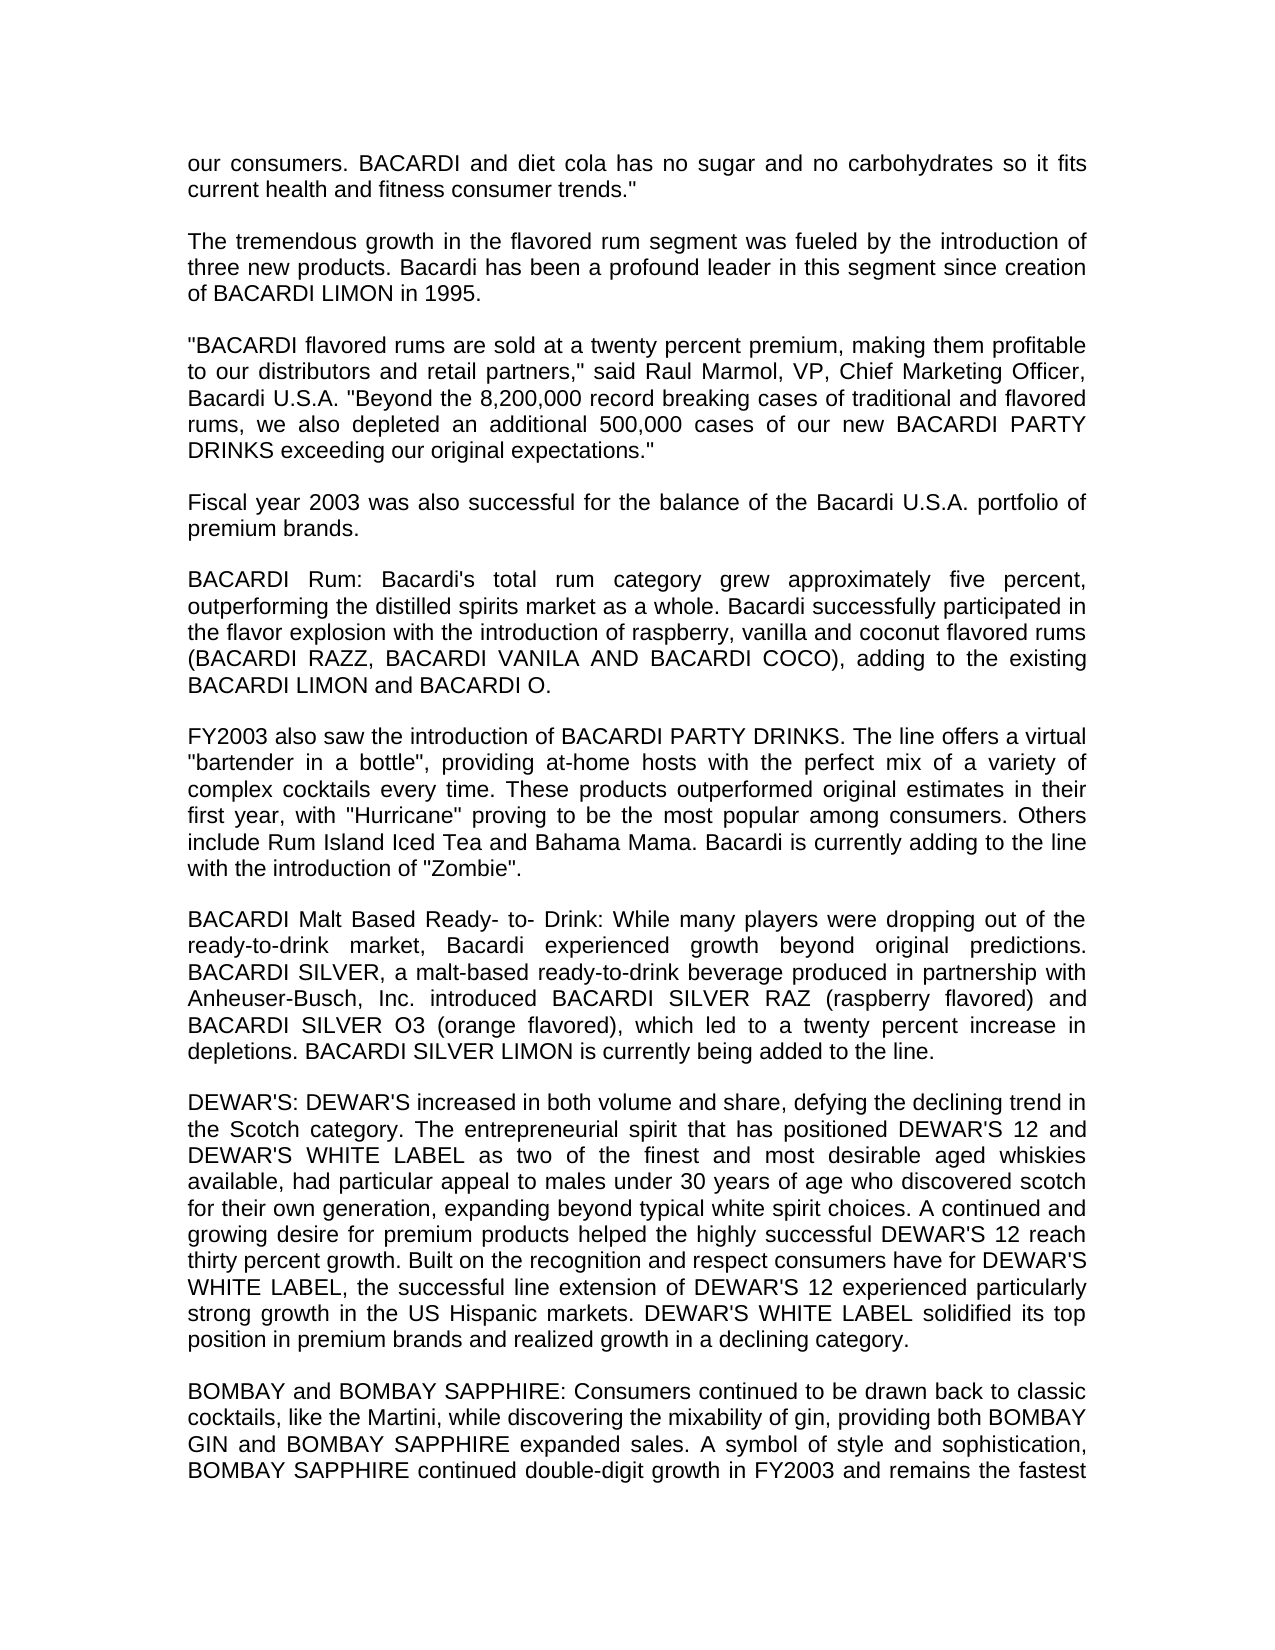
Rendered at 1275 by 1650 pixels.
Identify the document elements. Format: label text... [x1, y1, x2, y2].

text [187, 1378, 1087, 1483]
text FY2003 also saw the introduction of BACARDI PARTY DRINKS. The line offers a virtual "bartender in a bottle", providing at-home hosts with the perfect mix of a variety of complex cocktails every time. These products outperformed original estimates in their first year, with "Hurricane" proving to be the most popular among consumers. Others include Rum Island Iced Tea and Bahama Mama. Bacardi is currently adding to the line with the introduction of "Zombie". [187, 723, 1087, 881]
text BACARDI Rum: Bacardi's total rum category grew approximately five percent, outperforming the distilled spirits market as a whole. Bacardi successfully participated in the flavor explosion with the introduction of raspberry, vanilla and coconut flavored rums (BACARDI RAZZ, BACARDI VANILA AND BACARDI COCO), adding to the existing BACARDI LIMON and BACARDI O. [187, 566, 1087, 698]
text BACARDI Malt Based Ready- to- Drink: While many players were dropping out of the ready-to-drink market, Bacardi experienced growth beyond original predictions. BACARDI SILVER, a malt-based ready-to-drink beverage produced in partnership with Anheuser-Busch, Inc. introduced BACARDI SILVER RAZ (raspberry flavored) and BACARDI SILVER O3 (orange flavored), which led to a twenty percent increase in depletions. BACARDI SILVER LIMON is currently being added to the line. [187, 906, 1087, 1064]
text "BACARDI flavored rums are sold at a twenty percent premium, making them profitable to our distributors and retail partners," said Raul Marmol, VP, Chief Marketing Officer, Bacardi U.S.A. "Beyond the 8,200,000 record breaking cases of traditional and flavored rums, we also depleted an additional 500,000 cases of our new BACARDI PARTY DRINKS exceeding our original expectations." [187, 332, 1087, 463]
text Fiscal year 2003 was also successful for the balance of the Bacardi U.S.A. portfolio of premium brands. [187, 488, 1087, 541]
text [187, 150, 1087, 203]
text The tremendous growth in the flavored rum segment was fueled by the introduction of three new products. Bacardi has been a profound leader in this segment since creation of BACARDI LIMON in 1995. [187, 228, 1087, 307]
text DEWAR'S: DEWAR'S increased in both volume and share, defying the declining trend in the Scotch category. The entrepreneurial spirit that has positioned DEWAR'S 12 and DEWAR'S WHITE LABEL as two of the finest and most desirable aged whiskies available, had particular appeal to males under 30 years of age who discovered scotch for their own generation, expanding beyond typical white spirit choices. A continued and growing desire for premium products helped the highly successful DEWAR'S 12 reach thirty percent growth. Built on the recognition and respect consumers have for DEWAR'S WHITE LABEL, the successful line extension of DEWAR'S 12 experienced particularly strong growth in the US Hispanic markets. DEWAR'S WHITE LABEL solidified its top position in premium brands and realized growth in a declining category. [187, 1089, 1087, 1353]
